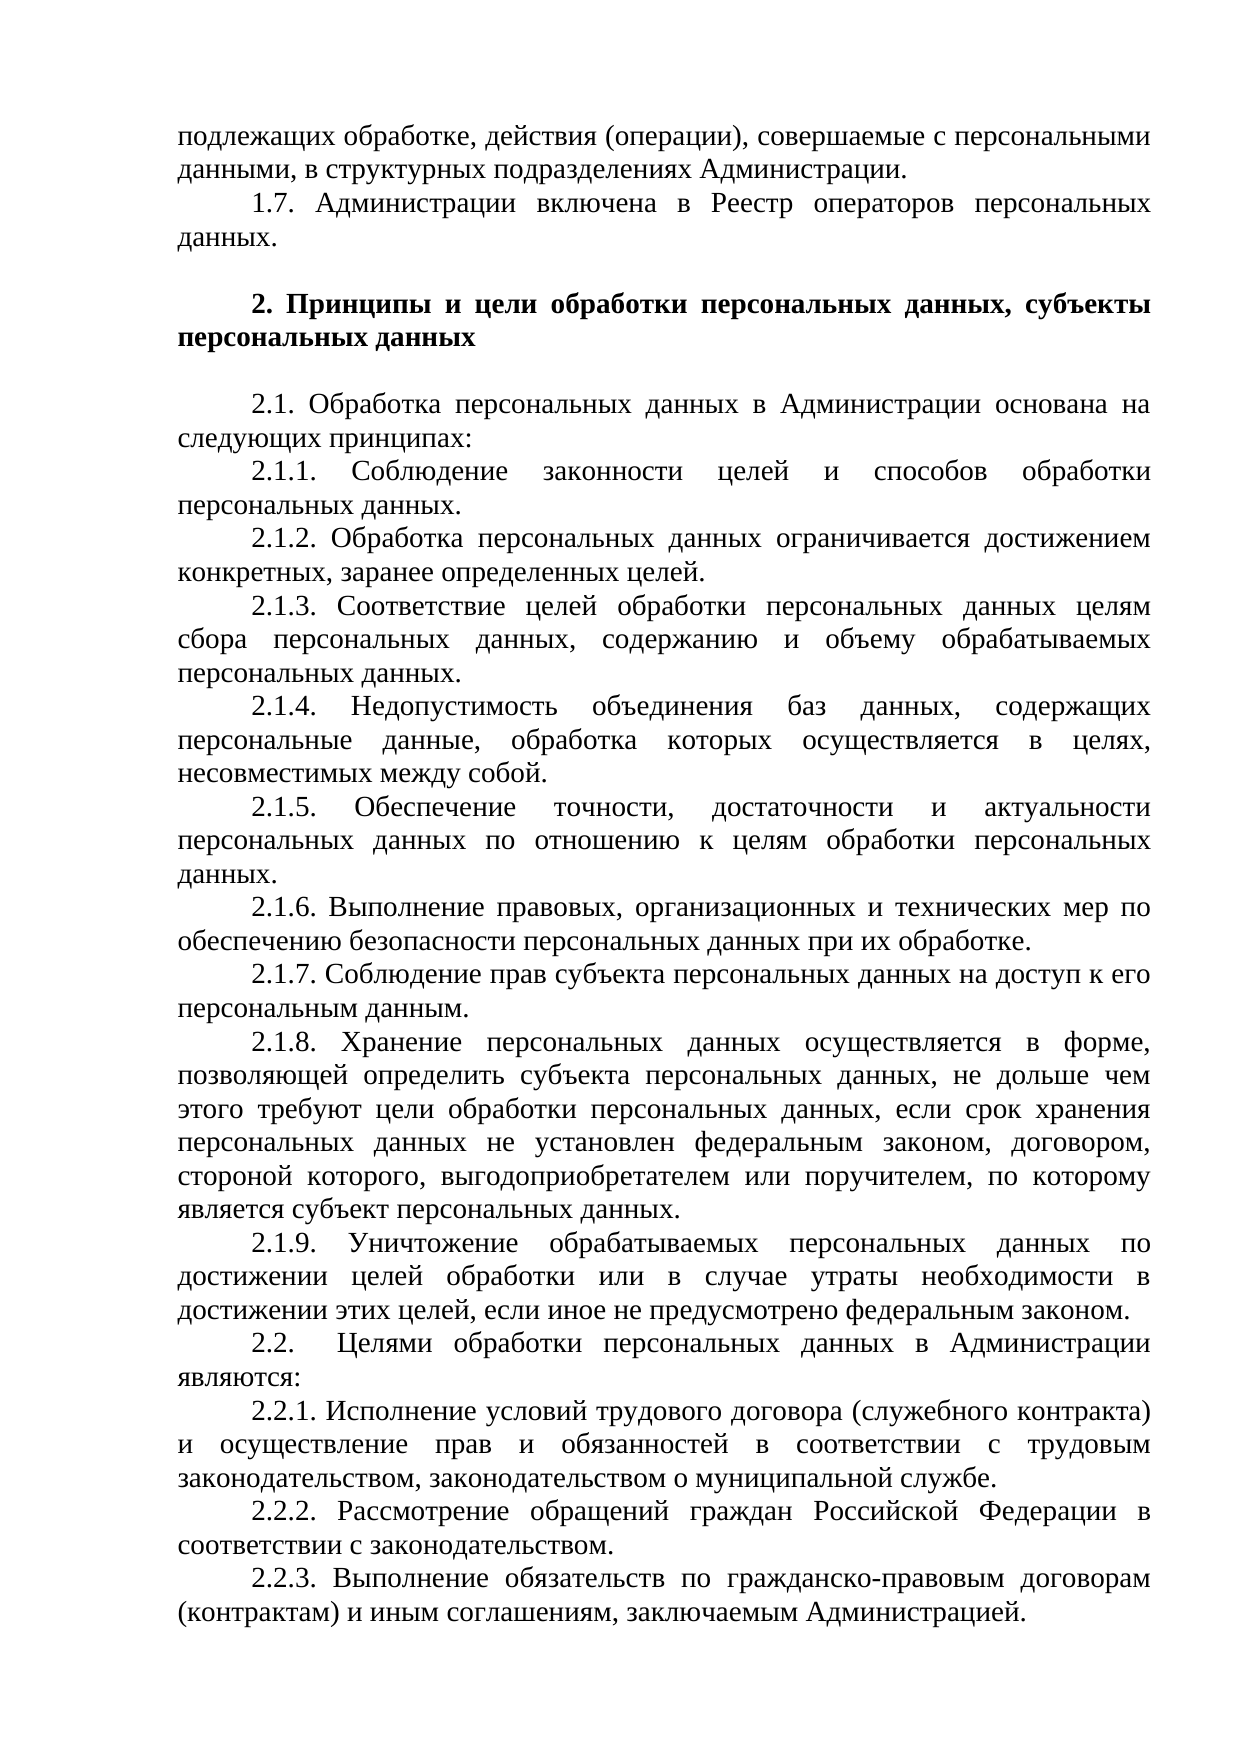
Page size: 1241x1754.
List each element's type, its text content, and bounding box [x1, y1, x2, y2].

text 2.1.2. Обработка персональных данных ограничивается достижением конкретных, заранее определенных целей. [177, 521, 1152, 588]
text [177, 118, 1152, 185]
text 2.2. Целями обработки персональных данных в Администрации являются: [177, 1326, 1152, 1393]
text 2.1.3. Соответствие целей обработки персональных данных целям сбора персональных данных, содержанию и объему обрабатываемых персональных данных. [177, 588, 1152, 688]
text 2.1.9. Уничтожение обрабатываемых персональных данных по достижении целей обработки или в случае утраты необходимости в достижении этих целей, если иное не предусмотрено федеральным законом. [177, 1225, 1152, 1326]
text 1.7. Администрации включена в Реестр операторов персональных данных. [177, 185, 1152, 252]
text 2.1.1. Соблюдение законности целей и способов обработки персональных данных. [177, 453, 1152, 521]
text 2.2.1. Исполнение условий трудового договора (служебного контракта) и осуществление прав и обязанностей в соответствии с трудовым законодательством, законодательством о муниципальной службе. [177, 1393, 1152, 1493]
text 2.1.5. Обеспечение точности, достаточности и актуальности персональных данных по отношению к целям обработки персональных данных. [177, 789, 1152, 889]
text 2.2.2. Рассмотрение обращений граждан Российской Федерации в соответствии с законодательством. [177, 1493, 1152, 1560]
text 2.2.3. Выполнение обязательств по гражданско-правовым договорам (контрактам) и иным соглашениям, заключаемым Администрацией. [177, 1560, 1152, 1627]
text 2.1. Обработка персональных данных в Администрации основана на следующих принципах: [177, 386, 1152, 453]
text 2.1.4. Недопустимость объединения баз данных, содержащих персональные данные, обработка которых осуществляется в целях, несовместимых между собой. [177, 688, 1152, 789]
text 2. Принципы и цели обработки персональных данных, субъекты персональных данных [177, 286, 1152, 353]
text 2.1.6. Выполнение правовых, организационных и технических мер по обеспечению безопасности персональных данных при их обработке. [177, 889, 1152, 957]
text 2.1.7. Соблюдение прав субъекта персональных данных на доступ к его персональным данным. [177, 957, 1152, 1024]
text 2.1.8. Хранение персональных данных осуществляется в форме, позволяющей определить субъекта персональных данных, не дольше чем этого требуют цели обработки персональных данных, если срок хранения персональных данных не установлен федеральным законом, договором, стороной которого, выгодоприобретателем или поручителем, по которому является субъект персональных данных. [177, 1024, 1152, 1225]
